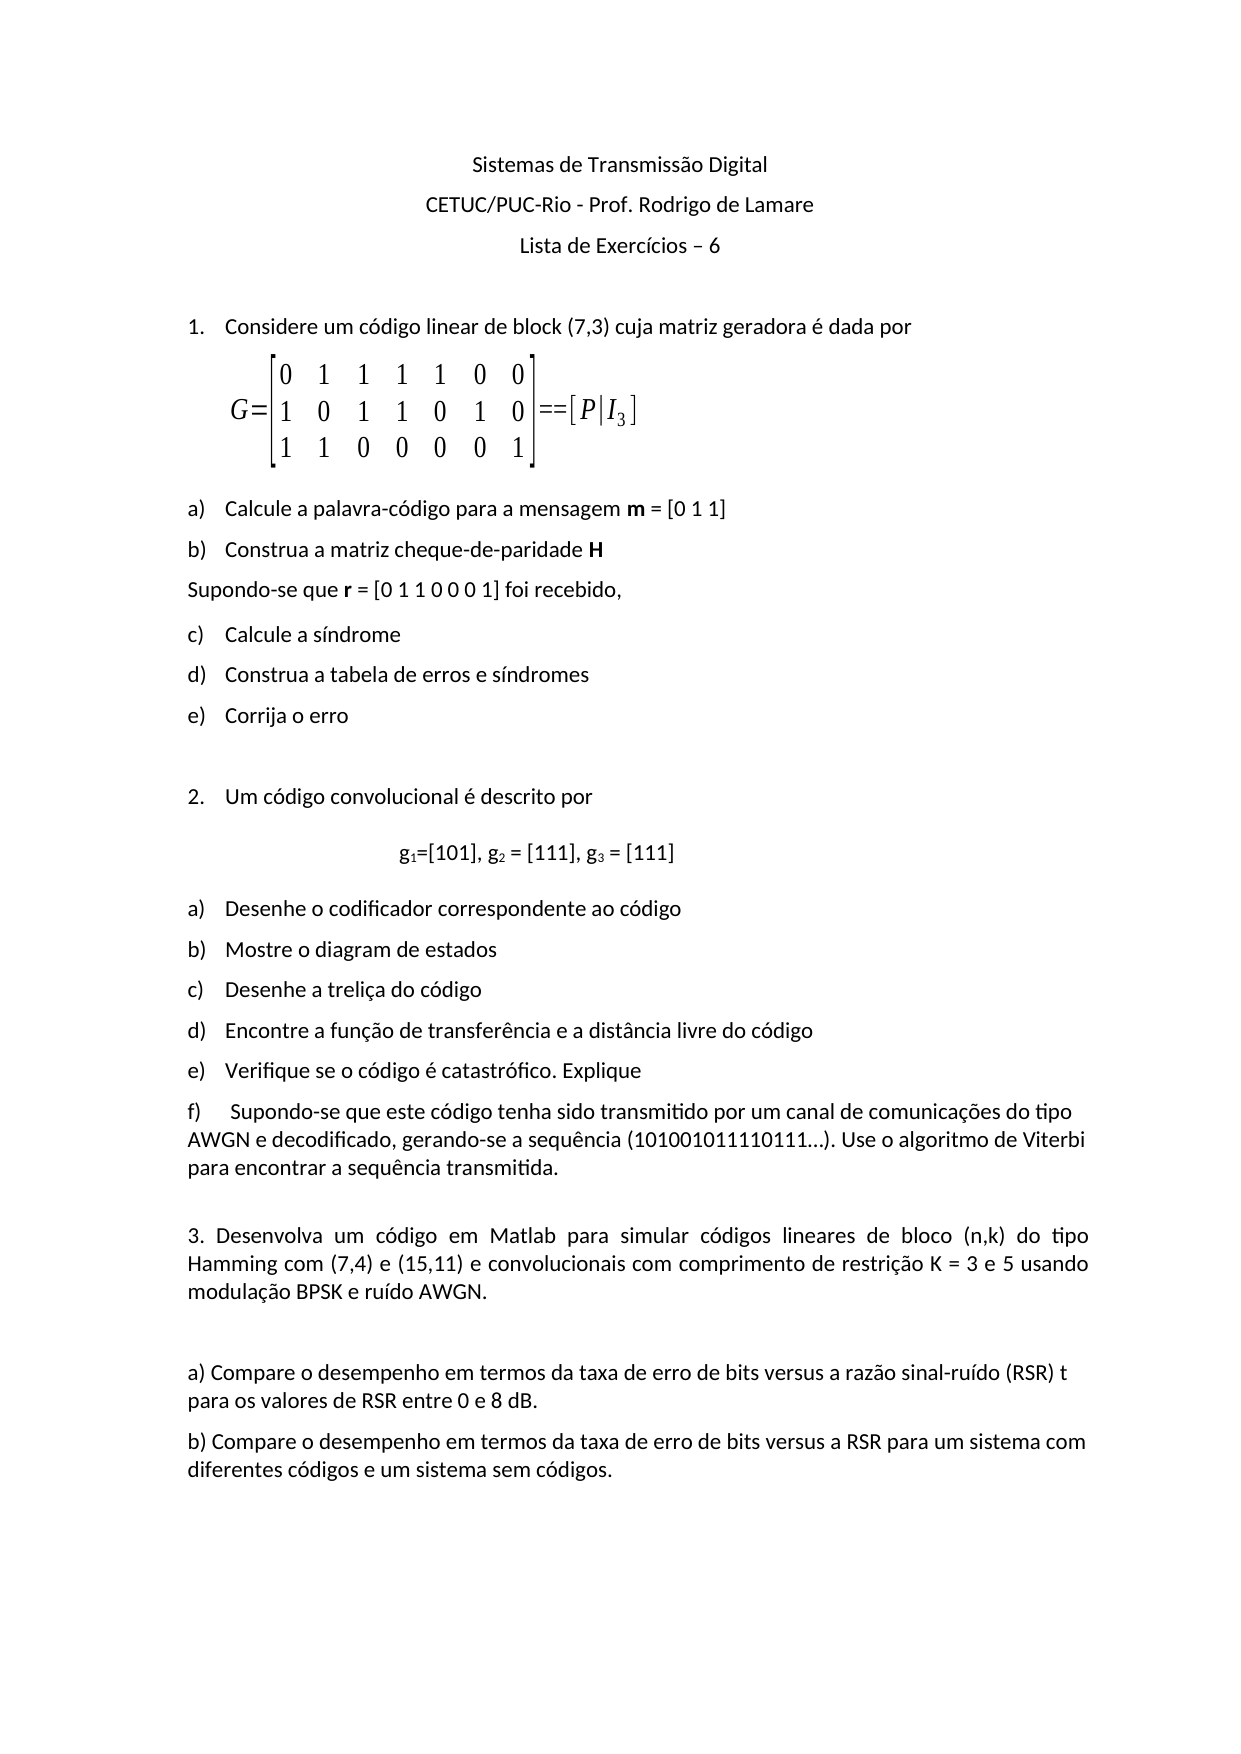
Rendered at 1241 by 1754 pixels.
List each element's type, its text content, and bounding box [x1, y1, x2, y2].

text e) Verifique se o código é catastrófico. Explique [187, 1056, 1090, 1084]
text g1=[101], g2 = [111], g3 = [111] [225, 838, 1090, 866]
list Um código convolucional é descrito por [187, 782, 1090, 810]
list Considere um código linear de block (7,3) cuja matriz geradora é dada por [187, 312, 1090, 340]
list Corrija o erro [187, 701, 1090, 729]
text CETUC/PUC-Rio - Prof. Rodrigo de Lamare [150, 191, 1090, 218]
text 3. Desenvolva um código em Matlab para simular códigos lineares de bloco (n,k) do tipo Hamming com (7,4) e (15,11) e convolucionais com comprimento de restrição K = 3 e 5 usando modulação BPSK e ruído AWGN. [187, 1221, 1090, 1305]
list Construa a tabela de erros e síndromes [187, 661, 1090, 688]
text a) Desenhe o codificador correspondente ao código [187, 894, 1090, 922]
text b) Mostre o diagram de estados [187, 935, 1090, 963]
text c) Desenhe a treliça do código [187, 975, 1090, 1003]
text d) Encontre a função de transferência e a distância livre do código [187, 1016, 1090, 1044]
list Calcule a palavra-código para a mensagem m = [0 1 1] [187, 494, 1090, 522]
text Supondo-se que r = [0 1 1 0 0 0 1] foi recebido, [187, 575, 1090, 603]
list Construa a matriz cheque-de-paridade H [187, 535, 1090, 563]
list Calcule a síndrome [187, 620, 1090, 648]
text b) Compare o desempenho em termos da taxa de erro de bits versus a RSR para um sistema com diferentes códigos e um sistema sem códigos. [187, 1427, 1090, 1483]
text a) Compare o desempenho em termos da taxa de erro de bits versus a razão sinal-ruído (RSR) t para os valores de RSR entre 0 e 8 dB. [187, 1358, 1090, 1414]
text Lista de Exercícios – 6 [150, 231, 1090, 259]
text Sistemas de Transmissão Digital [150, 150, 1090, 178]
text f) Supondo-se que este código tenha sido transmitido por um canal de comunicações do tipo AWGN e decodificado, gerando-se a sequência (101001011110111…). Use o algoritmo de Viterbi para encontrar a sequência transmitida. [187, 1097, 1090, 1181]
